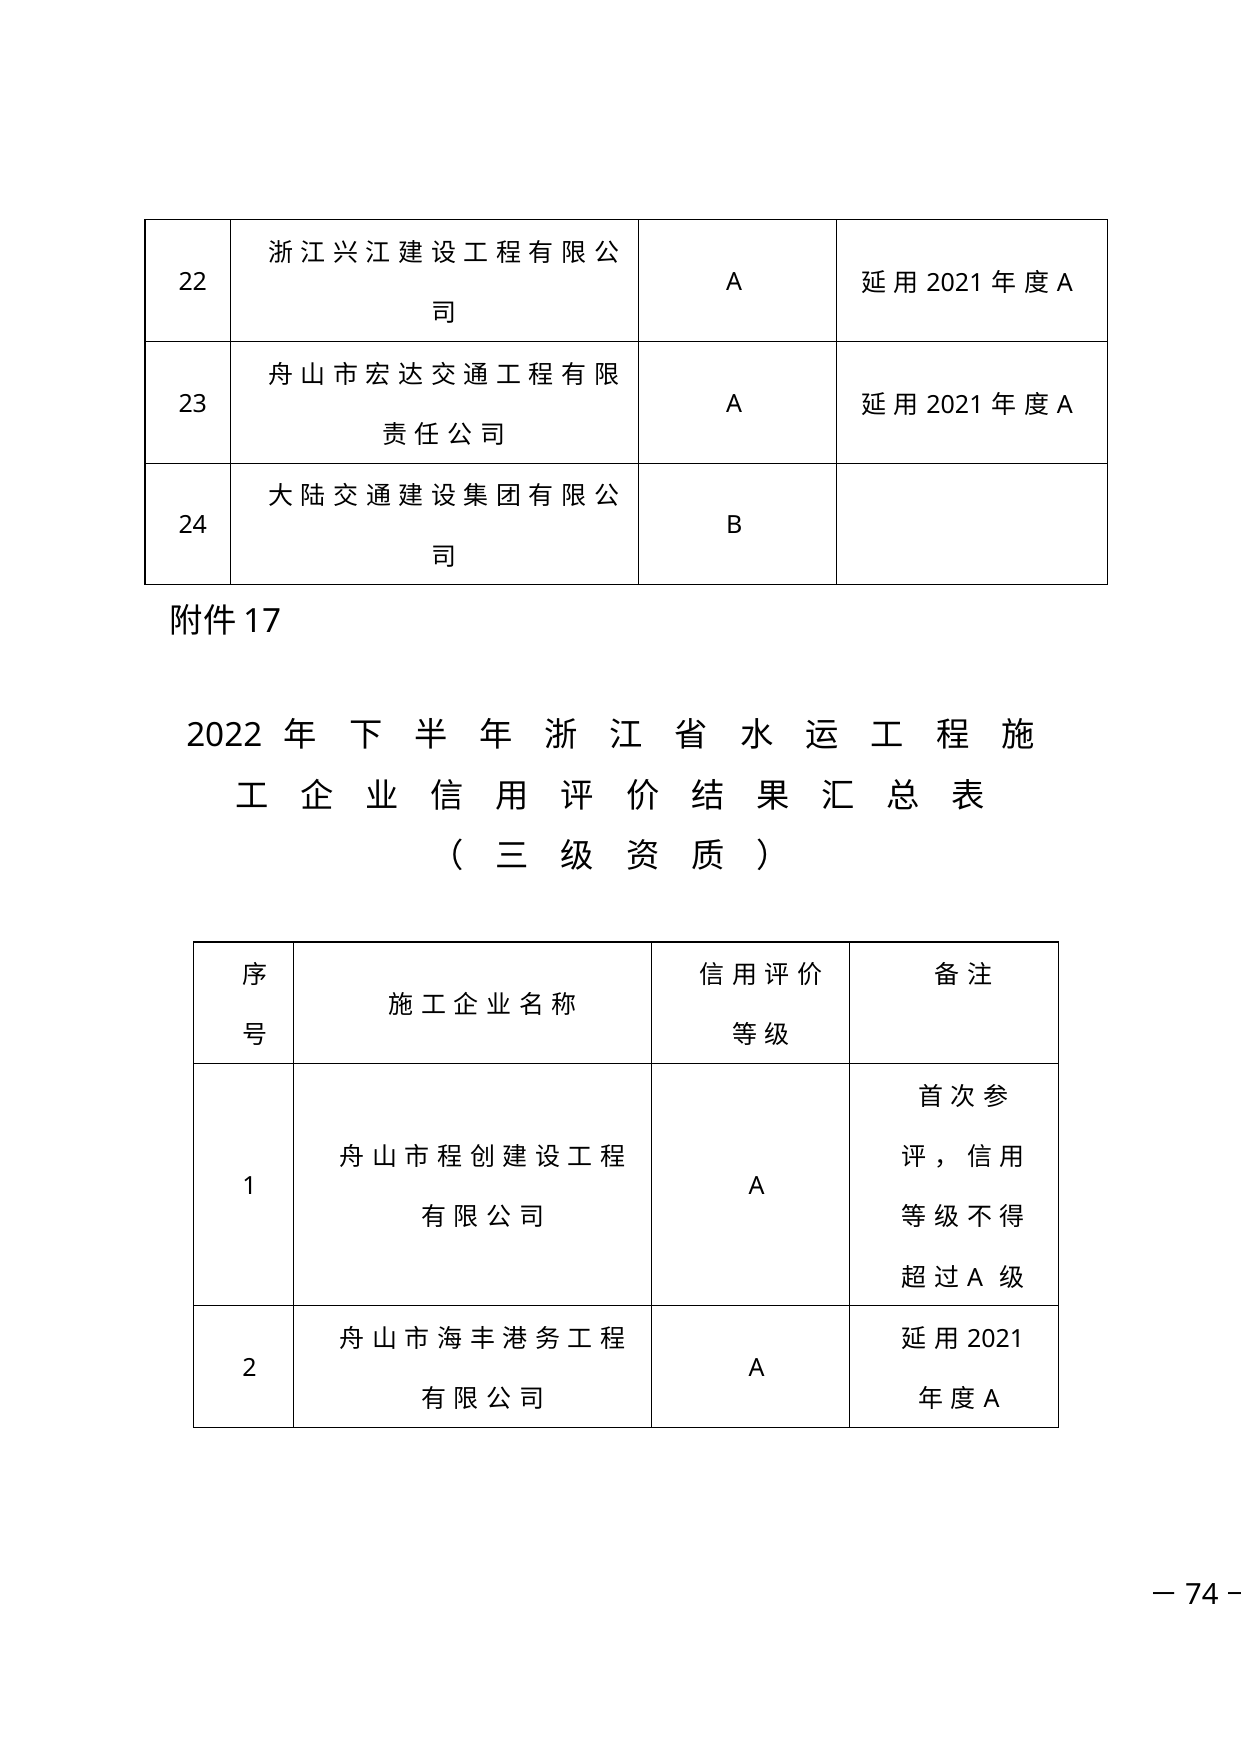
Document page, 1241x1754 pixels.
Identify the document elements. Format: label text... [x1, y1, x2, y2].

table_header 信用评价等级 [652, 943, 849, 1063]
text 2022年下半年浙江省水运工程施工企业信用评价结果汇总表 [169, 702, 1082, 823]
table_cell 24 [146, 464, 230, 584]
table_cell 22 [146, 220, 230, 341]
table_cell 首次参评，信用等级不得超过A级 [850, 1064, 1058, 1305]
table_cell 2 [194, 1306, 293, 1427]
table_cell 舟山市宏达交通工程有限责任公司 [231, 342, 638, 463]
table_cell 1 [194, 1064, 293, 1305]
table_cell A [652, 1064, 849, 1305]
table_cell 大陆交通建设集团有限公司 [231, 464, 638, 584]
table_cell 23 [146, 342, 230, 463]
table_cell 舟山市程创建设工程有限公司 [294, 1064, 651, 1305]
table_header 施工企业名称 [294, 943, 651, 1063]
table_cell [837, 464, 1107, 584]
table_cell B [639, 464, 836, 584]
table_cell 浙江兴江建设工程有限公司 [231, 220, 638, 341]
text （三级资质） [169, 823, 1082, 883]
table_cell 延用2021年度A [850, 1306, 1058, 1427]
table_header 序号 [194, 943, 293, 1063]
table_cell 延用2021年度A [837, 342, 1107, 463]
table_cell 舟山市海丰港务工程有限公司 [294, 1306, 651, 1427]
text 附件17 [169, 585, 1082, 644]
table_cell A [639, 220, 836, 341]
table_header 备注 [850, 943, 1058, 1063]
table_cell A [639, 342, 836, 463]
table_cell A [652, 1306, 849, 1427]
table_cell 延用2021年度A [837, 220, 1107, 341]
